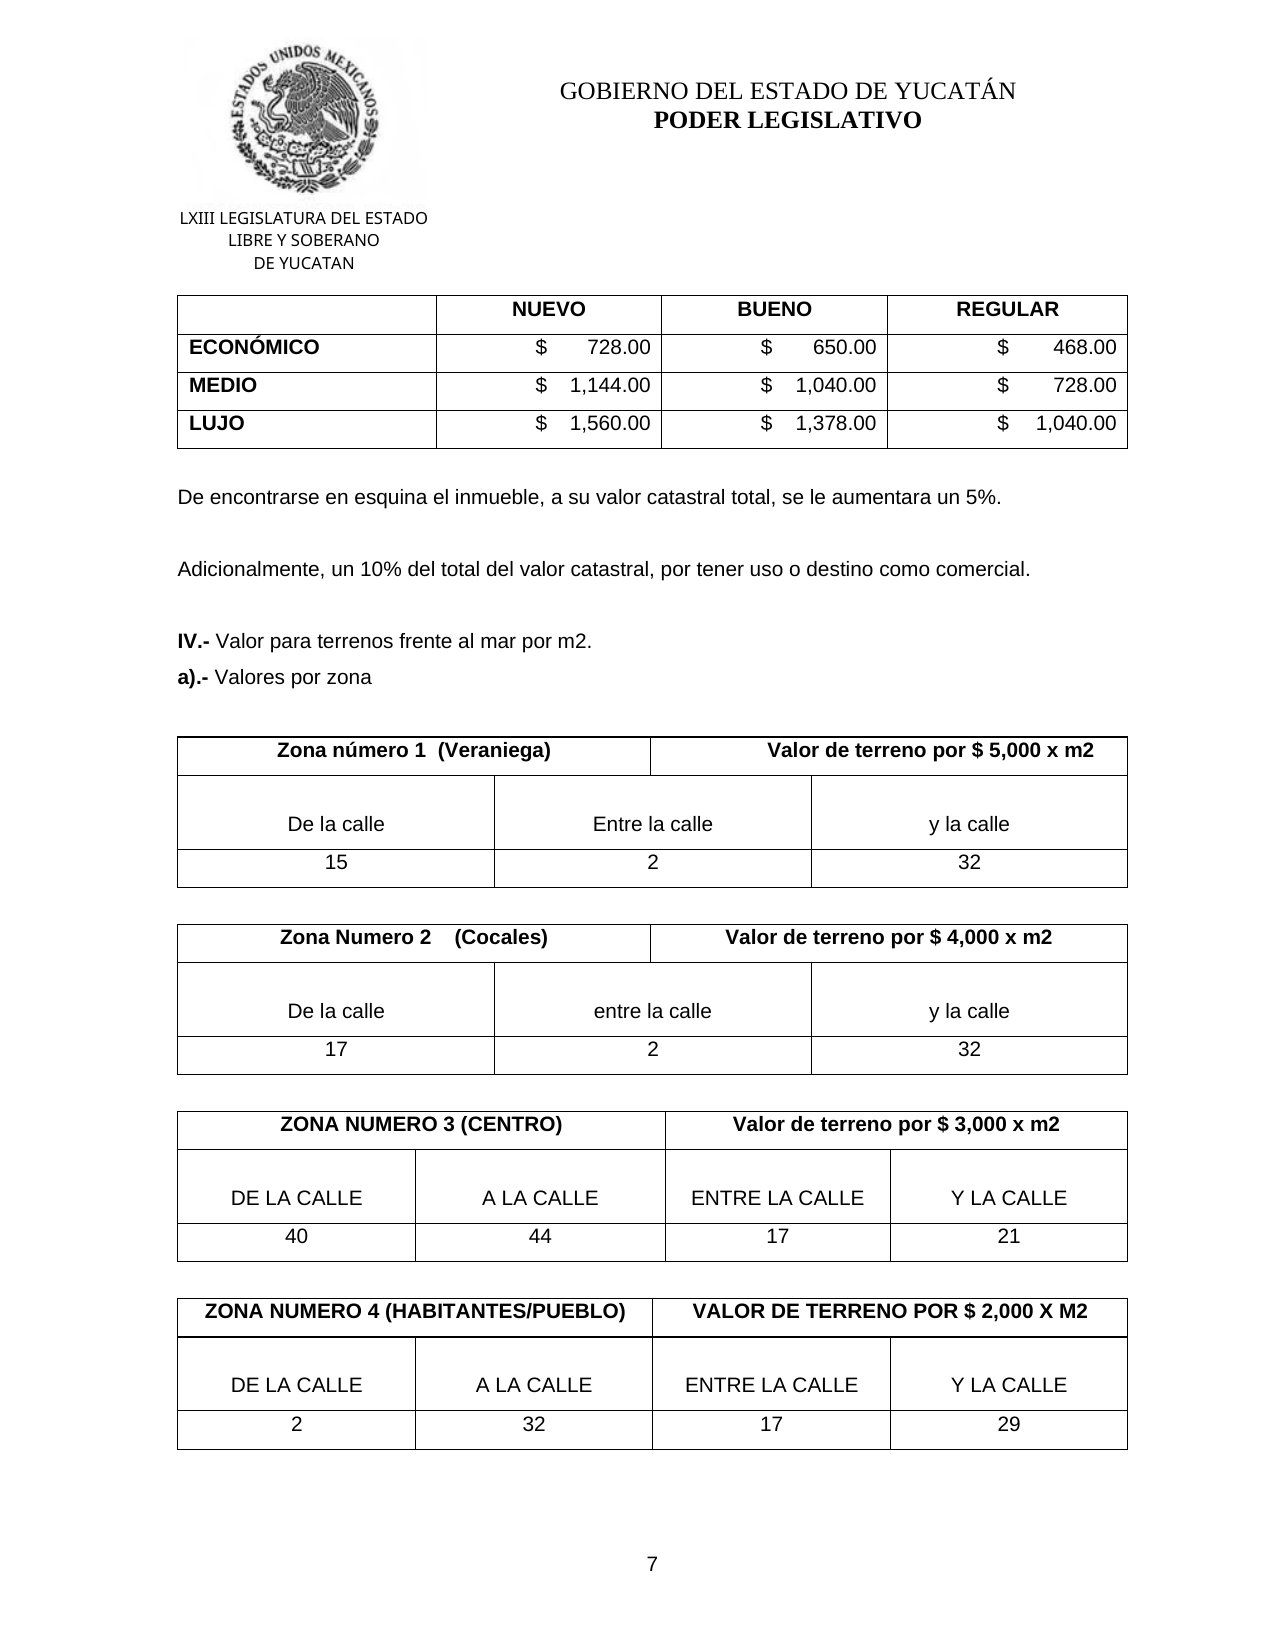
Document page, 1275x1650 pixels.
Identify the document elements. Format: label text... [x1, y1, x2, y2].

table_cell $ [662, 411, 783, 448]
table_cell 468.00 [1020, 335, 1127, 372]
table_header Valor de terreno por $ 5,000 x m2 [651, 738, 1127, 774]
table_cell $ [888, 335, 1020, 372]
table_cell DE LA CALLE [178, 1338, 415, 1410]
table_header Zona número 1 (Veraniega) [178, 738, 650, 774]
table_cell $ [662, 335, 783, 372]
table_cell A LA CALLE [416, 1150, 665, 1223]
table_cell 29 [891, 1411, 1127, 1448]
table_header ZONA NUMERO 3 (CENTRO) [178, 1112, 665, 1149]
text a).- Valores por zona [177, 664, 1127, 688]
table_header [178, 296, 436, 333]
table_header NUEVO [437, 296, 661, 333]
table_cell $ [437, 373, 558, 410]
table_cell ENTRE LA CALLE [653, 1338, 890, 1410]
table_header Valor de terreno por $ 4,000 x m2 [651, 925, 1127, 962]
table_cell 2 [495, 850, 811, 887]
table_cell 1,144.00 [558, 373, 661, 410]
table_cell 44 [416, 1224, 665, 1261]
table_header REGULAR [888, 296, 1127, 333]
table_cell 32 [416, 1411, 652, 1448]
table_cell 17 [178, 1037, 494, 1074]
table_cell De la calle [178, 963, 494, 1036]
table_cell DE LA CALLE [178, 1150, 415, 1223]
table_cell 40 [178, 1224, 415, 1261]
table_cell Entre la calle [495, 776, 811, 848]
table_cell $ [888, 373, 1020, 410]
table_cell 32 [812, 1037, 1127, 1074]
text Adicionalmente, un 10% del total del valor catastral, por tener uso o destino como comercial. [177, 557, 1127, 581]
table_cell 650.00 [783, 335, 887, 372]
table_cell 2 [178, 1411, 415, 1448]
table_header ZONA NUMERO 4 (HABITANTES/PUEBLO) [178, 1299, 652, 1336]
table_cell Y LA CALLE [891, 1150, 1127, 1223]
table_cell 1,040.00 [783, 373, 887, 410]
table_cell entre la calle [495, 963, 811, 1036]
table_cell ENTRE LA CALLE [666, 1150, 890, 1223]
table_cell 17 [666, 1224, 890, 1261]
table_cell 15 [178, 850, 494, 887]
table_cell 728.00 [1020, 373, 1127, 410]
table_cell A LA CALLE [416, 1338, 652, 1410]
table_cell $ [437, 335, 558, 372]
table_cell 1,560.00 [558, 411, 661, 448]
table_header VALOR DE TERRENO POR $ 2,000 X M2 [653, 1299, 1127, 1336]
table_cell 1,378.00 [783, 411, 887, 448]
table_cell De la calle [178, 776, 494, 848]
table_cell 17 [653, 1411, 890, 1448]
table_cell 32 [812, 850, 1127, 887]
table_cell 1,040.00 [1020, 411, 1127, 448]
table_cell ECONÓMICO [178, 335, 436, 372]
text IV.- Valor para terrenos frente al mar por m2. [177, 628, 1127, 652]
picture [184, 37, 429, 209]
table_cell $ [888, 411, 1020, 448]
table_cell $ [437, 411, 558, 448]
table_cell MEDIO [178, 373, 436, 410]
table_header Valor de terreno por $ 3,000 x m2 [666, 1112, 1127, 1149]
table_cell LUJO [178, 411, 436, 448]
text De encontrarse en esquina el inmueble, a su valor catastral total, se le aumentara un 5%. [177, 485, 1127, 509]
table_cell 728.00 [558, 335, 661, 372]
table_cell y la calle [812, 963, 1127, 1036]
table_header Zona Numero 2 (Cocales) [178, 925, 650, 962]
table_header BUENO [662, 296, 887, 333]
table_cell Y LA CALLE [891, 1338, 1127, 1410]
table_cell y la calle [812, 776, 1127, 848]
table_cell 21 [891, 1224, 1127, 1261]
table_cell 2 [495, 1037, 811, 1074]
table_cell $ [662, 373, 783, 410]
